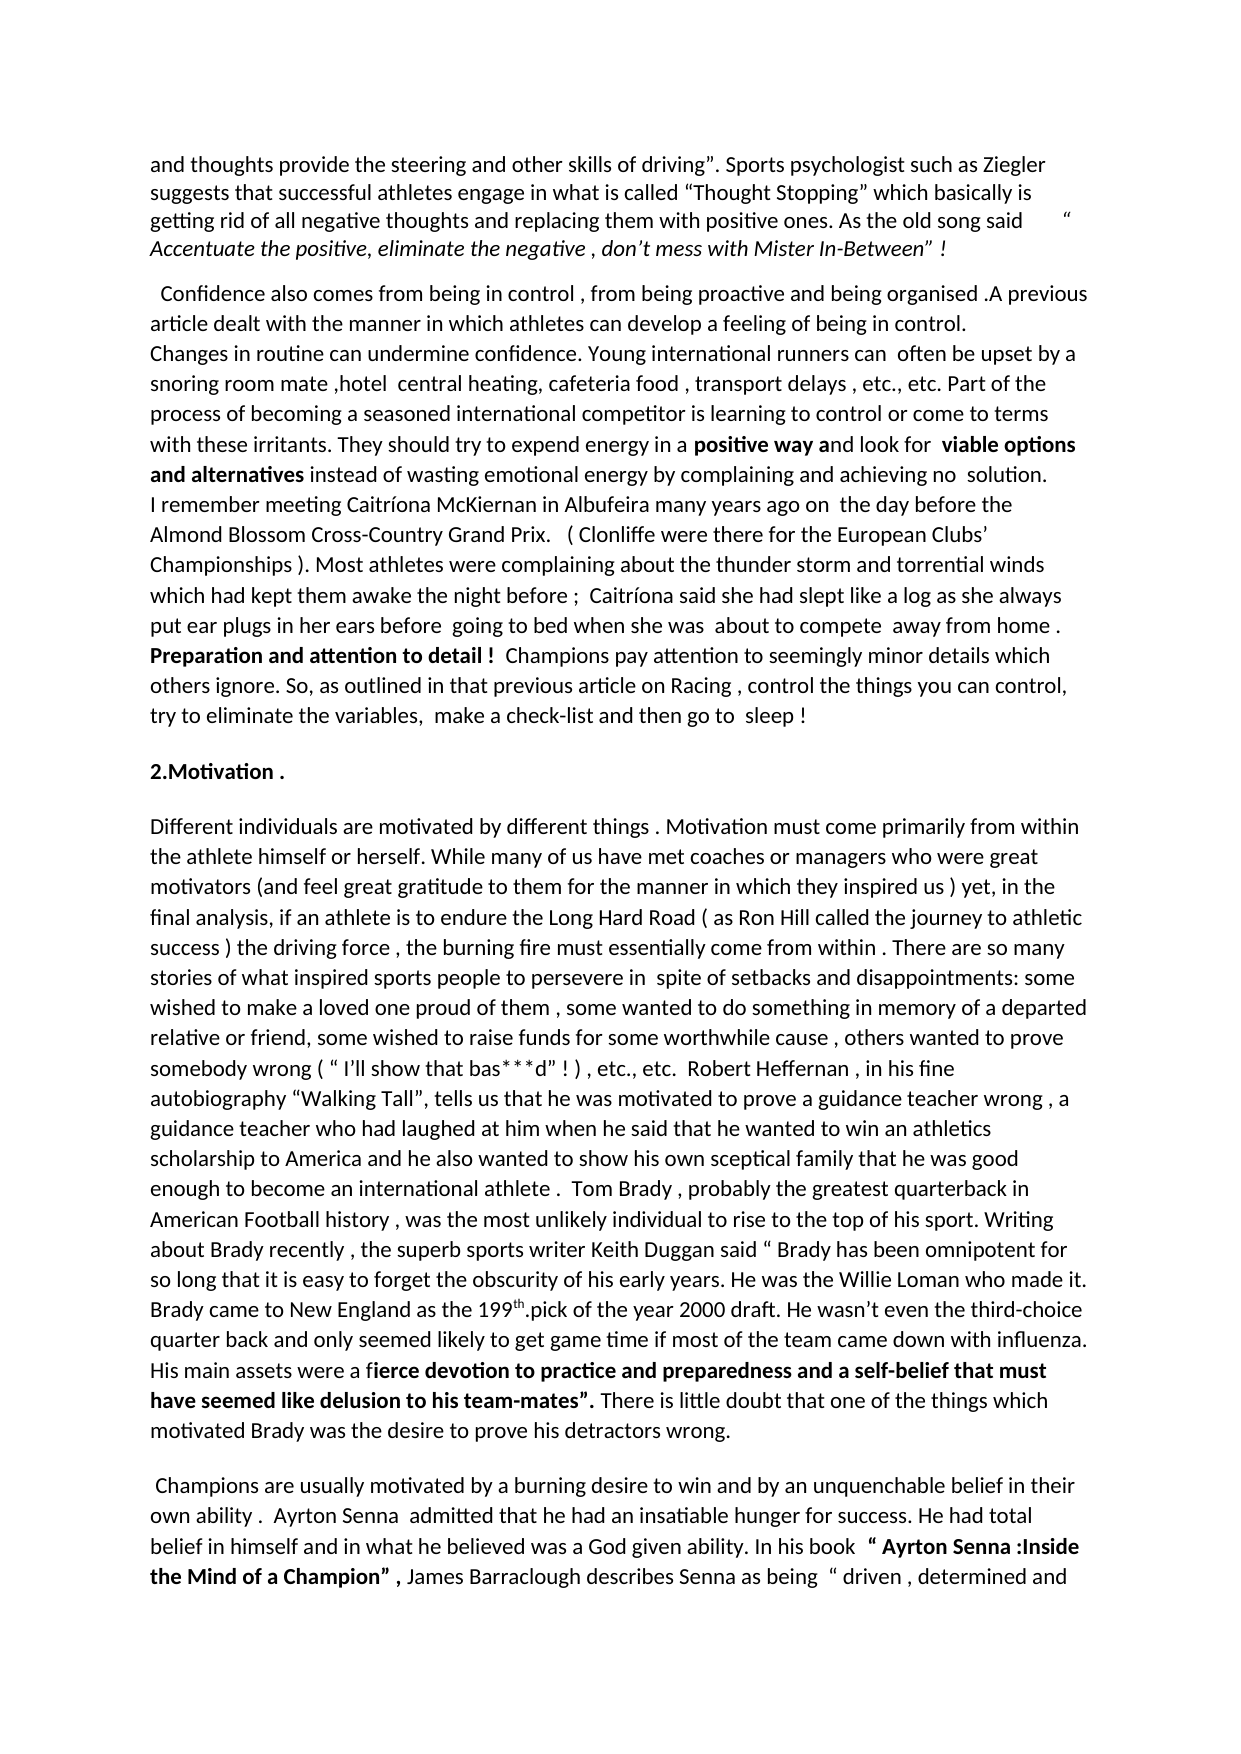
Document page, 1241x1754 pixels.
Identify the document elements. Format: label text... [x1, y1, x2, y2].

text 2.Motivation . [150, 757, 1090, 785]
text Different individuals are motivated by different things . Motivation must come primarily from within the athlete himself or herself. While many of us have met coaches or managers who were great motivators (and feel great gratitude to them for the manner in which they inspired us ) yet, in the final analysis, if an athlete is to endure the Long Hard Road ( as Ron Hill called the journey to athletic success ) the driving force , the burning fire must essentially come from within . There are so many stories of what inspired sports people to persevere in spite of setbacks and disappointments: some wished to make a loved one proud of them , some wanted to do something in memory of a departed relative or friend, some wished to raise funds for some worthwhile cause , others wanted to prove somebody wrong ( “ I’ll show that bas***d” ! ) , etc., etc. Robert Heffernan , in his fine autobiography “Walking Tall”, tells us that he was motivated to prove a guidance teacher wrong , a guidance teacher who had laughed at him when he said that he wanted to win an athletics scholarship to America and he also wanted to show his own sceptical family that he was good enough to become an international athlete . Tom Brady , probably the greatest quarterback in American Football history , was the most unlikely individual to rise to the top of his sport. Writing about Brady recently , the superb sports writer Keith Duggan said “ Brady has been omnipotent for so long that it is easy to forget the obscurity of his early years. He was the Willie Loman who made it. Brady came to New England as the 199th.pick of the year 2000 draft. He wasn’t even the third-choice quarter back and only seemed likely to get game time if most of the team came down with influenza. His main assets were a fierce devotion to practice and preparedness and a self-belief that must have seemed like delusion to his team-mates”. There is little doubt that one of the things which motivated Brady was the desire to prove his detractors wrong. [150, 812, 1090, 1444]
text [150, 1471, 1090, 1590]
text Confidence also comes from being in control , from being proactive and being organised .A previous article dealt with the manner in which athletes can develop a feeling of being in control. Changes in routine can undermine confidence. Young international runners can often be upset by a snoring room mate ,hotel central heating, cafeteria food , transport delays , etc., etc. Part of the process of becoming a seasoned international competitor is learning to control or come to terms with these irritants. They should try to expend energy in a positive way and look for viable options and alternatives instead of wasting emotional energy by complaining and achieving no solution. I remember meeting Caitríona McKiernan in Albufeira many years ago on the day before the Almond Blossom Cross-Country Grand Prix. ( Clonliffe were there for the European Clubs’ Championships ). Most athletes were complaining about the thunder storm and torrential winds which had kept them awake the night before ; Caitríona said she had slept like a log as she always put ear plugs in her ears before going to bed when she was about to compete away from home . Preparation and attention to detail ! Champions pay attention to seemingly minor details which others ignore. So, as outlined in that previous article on Racing , control the things you can control, try to eliminate the variables, make a check-list and then go to sleep ! [150, 279, 1090, 730]
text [150, 150, 1090, 262]
